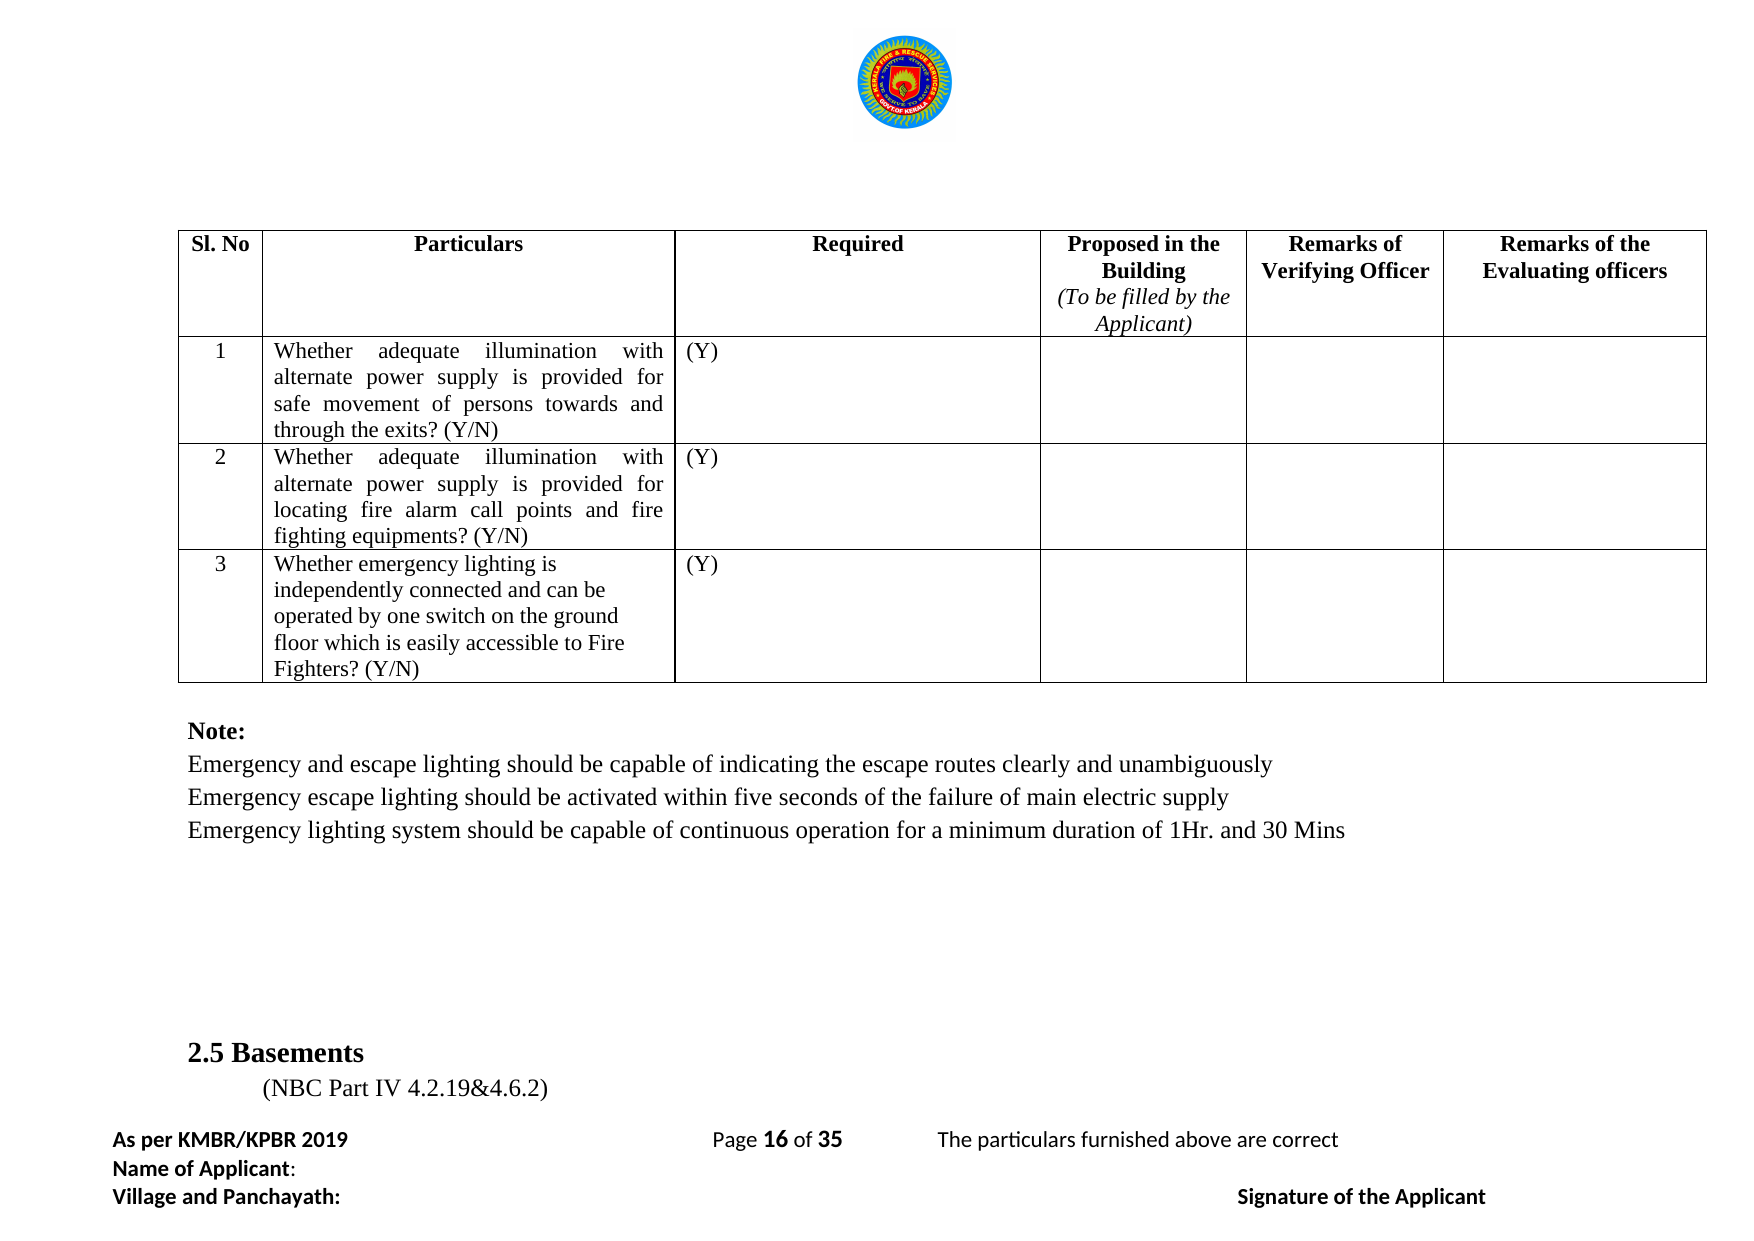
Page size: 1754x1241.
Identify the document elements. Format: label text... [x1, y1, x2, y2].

list (NBC Part IV 4.2.19&4.6.2) [187, 1073, 1697, 1102]
table_cell 3 [179, 550, 262, 682]
table_cell [1444, 550, 1706, 682]
table_cell (Y) [676, 337, 1040, 442]
table_cell (Y) [676, 444, 1040, 549]
table_cell [1247, 337, 1443, 442]
table_cell (Y) [676, 550, 1040, 682]
table_cell Whether adequate illumination with alternate power supply is provided for locating fire alarm call points and fire fighting equipments? (Y/N) [263, 444, 674, 549]
table_header Particulars [263, 231, 674, 336]
table_cell 1 [179, 337, 262, 442]
picture [853, 28, 957, 142]
table_header Remarks of the Evaluating officers [1444, 231, 1706, 336]
table_cell [1247, 444, 1443, 549]
table_header Required [676, 231, 1040, 336]
table_header Remarks of Verifying Officer [1247, 231, 1443, 336]
table_cell [1041, 337, 1246, 442]
table_cell [1247, 550, 1443, 682]
table_cell Whether adequate illumination with alternate power supply is provided for safe movement of persons towards and through the exits? (Y/N) [263, 337, 674, 442]
table_header Proposed in the Building (To be filled by the Applicant) [1041, 231, 1246, 336]
text Emergency and escape lighting should be capable of indicating the escape routes clearly and unambiguously [187, 749, 1697, 777]
text 2.5 Basements [187, 1035, 1697, 1068]
text Emergency escape lighting should be activated within five seconds of the failure of main electric supply [187, 782, 1697, 811]
text Note: [187, 716, 1697, 744]
table_cell [1444, 337, 1706, 442]
table_cell 2 [179, 444, 262, 549]
table_cell [1041, 444, 1246, 549]
table_cell [1444, 444, 1706, 549]
table_cell [1041, 550, 1246, 682]
text Emergency lighting system should be capable of continuous operation for a minimum duration of 1Hr. and 30 Mins [187, 815, 1697, 843]
table_header Sl. No [179, 231, 262, 336]
table_cell Whether emergency lighting is independently connected and can be operated by one switch on the ground floor which is easily accessible to Fire Fighters? (Y/N) [263, 550, 674, 682]
